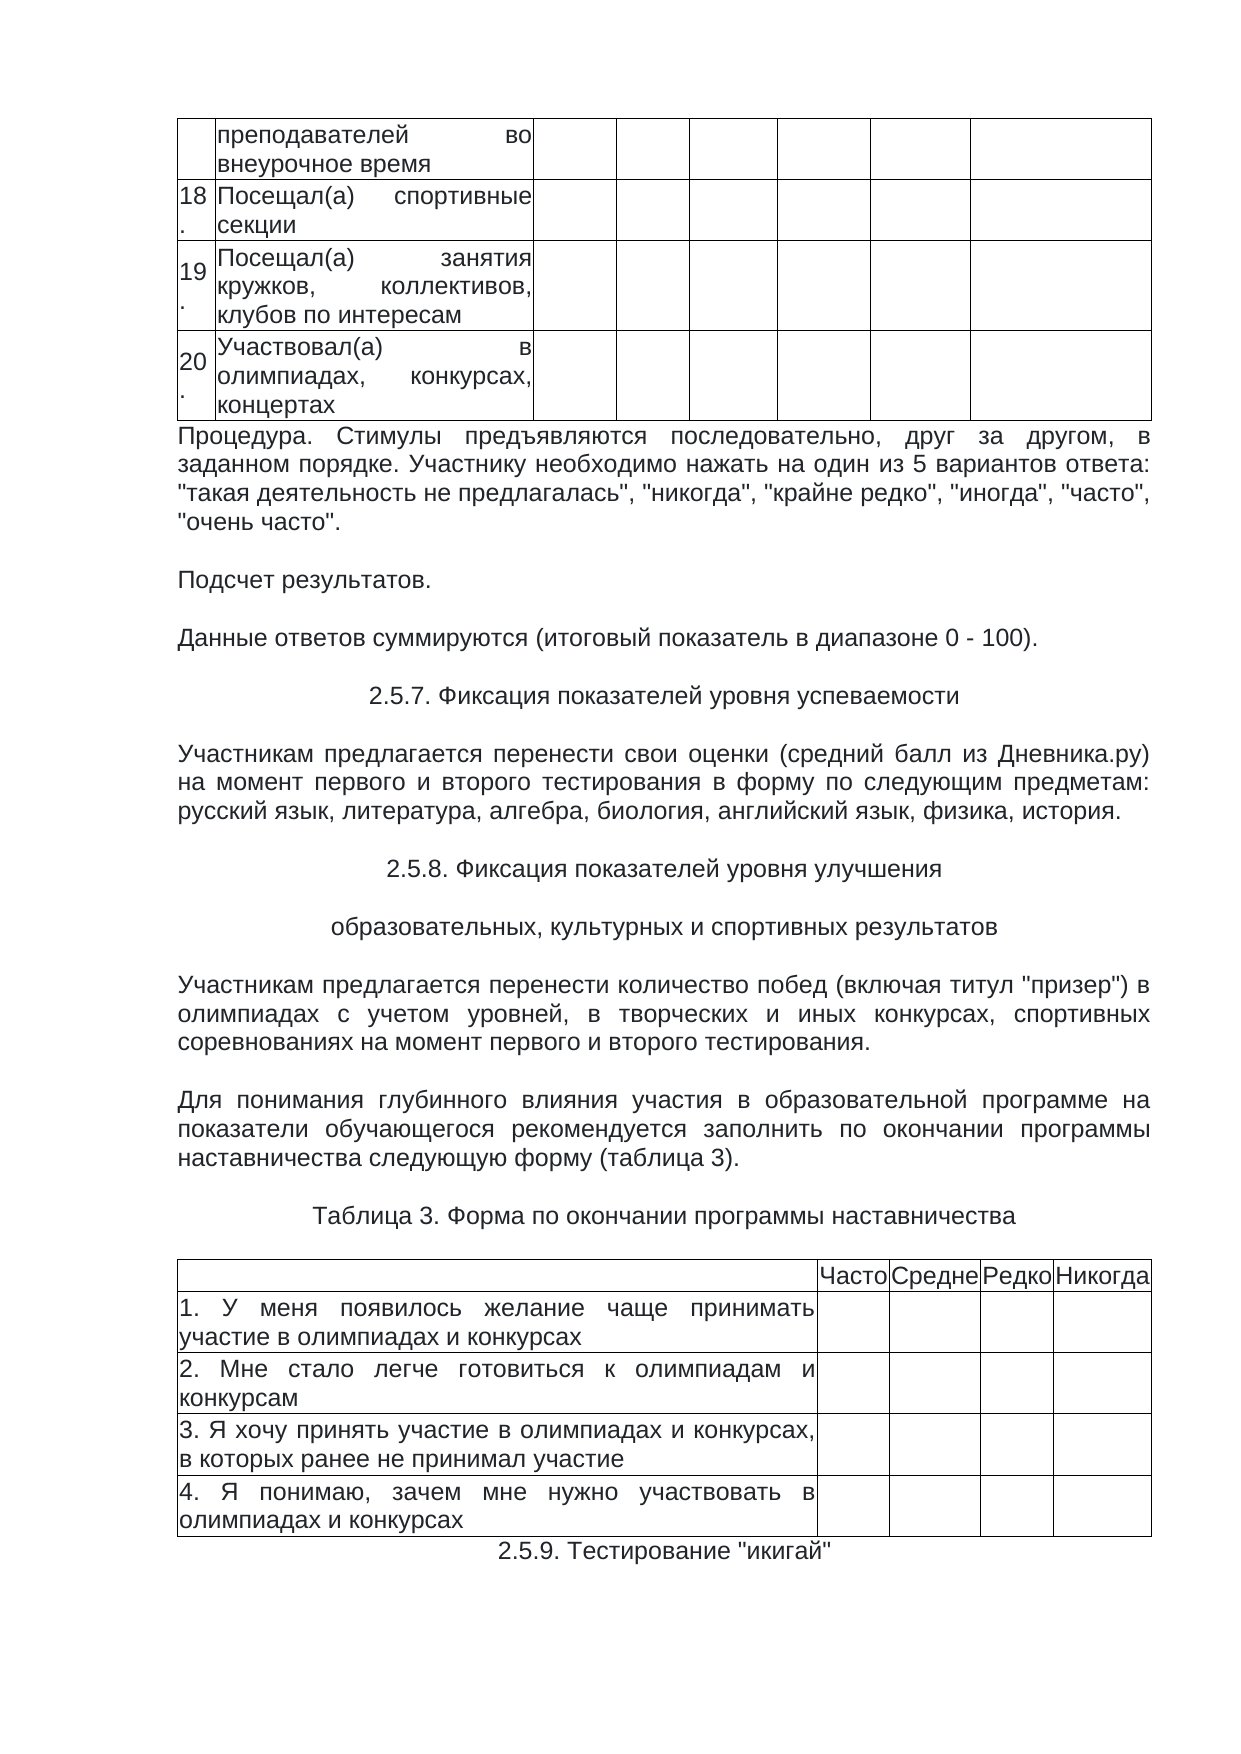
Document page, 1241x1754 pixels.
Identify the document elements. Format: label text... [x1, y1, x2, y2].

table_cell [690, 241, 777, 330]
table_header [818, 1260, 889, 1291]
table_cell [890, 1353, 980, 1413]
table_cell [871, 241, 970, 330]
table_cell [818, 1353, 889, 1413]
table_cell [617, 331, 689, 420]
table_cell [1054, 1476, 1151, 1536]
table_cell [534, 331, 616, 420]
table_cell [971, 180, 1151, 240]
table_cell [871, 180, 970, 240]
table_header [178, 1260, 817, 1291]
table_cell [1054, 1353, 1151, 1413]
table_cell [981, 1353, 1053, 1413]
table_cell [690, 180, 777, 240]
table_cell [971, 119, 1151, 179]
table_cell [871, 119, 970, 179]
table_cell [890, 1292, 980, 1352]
text образовательных, культурных и спортивных результатов [177, 912, 1152, 941]
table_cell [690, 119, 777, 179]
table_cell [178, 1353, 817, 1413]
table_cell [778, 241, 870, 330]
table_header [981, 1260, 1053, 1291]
text Участникам предлагается перенести количество побед (включая титул "призер") в олимпиадах с учетом уровней, в творческих и иных конкурсах, спортивных соревнованиях на момент первого и второго тестирования. [177, 970, 1152, 1056]
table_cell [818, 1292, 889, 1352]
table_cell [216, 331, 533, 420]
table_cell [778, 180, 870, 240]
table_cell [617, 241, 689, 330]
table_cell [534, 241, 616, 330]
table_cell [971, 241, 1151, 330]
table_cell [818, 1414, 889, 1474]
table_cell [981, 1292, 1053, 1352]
text Подсчет результатов. [177, 565, 1152, 594]
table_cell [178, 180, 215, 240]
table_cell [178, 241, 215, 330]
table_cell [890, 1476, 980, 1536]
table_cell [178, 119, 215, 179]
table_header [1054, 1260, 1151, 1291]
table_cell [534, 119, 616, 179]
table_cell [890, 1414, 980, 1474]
text Данные ответов суммируются (итоговый показатель в диапазоне 0 - 100). [177, 623, 1152, 652]
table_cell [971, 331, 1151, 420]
text Для понимания глубинного влияния участия в образовательной программе на показатели обучающегося рекомендуется заполнить по окончании программы наставничества следующую форму (таблица 3). [177, 1085, 1152, 1172]
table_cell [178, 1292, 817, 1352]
text 2.5.7. Фиксация показателей уровня успеваемости [177, 681, 1152, 709]
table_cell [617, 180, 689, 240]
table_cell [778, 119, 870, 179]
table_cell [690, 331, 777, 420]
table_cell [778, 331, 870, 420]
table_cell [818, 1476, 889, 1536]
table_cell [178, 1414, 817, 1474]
text Таблица 3. Форма по окончании программы наставничества [177, 1201, 1152, 1229]
text Участникам предлагается перенести свои оценки (средний балл из Дневника.ру) на момент первого и второго тестирования в форму по следующим предметам: русский язык, литература, алгебра, биология, английский язык, физика, история. [177, 739, 1152, 825]
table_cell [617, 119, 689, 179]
text 2.5.8. Фиксация показателей уровня улучшения [177, 854, 1152, 883]
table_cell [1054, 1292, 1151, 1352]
text 2.5.9. Тестирование "икигай" [177, 1537, 1152, 1565]
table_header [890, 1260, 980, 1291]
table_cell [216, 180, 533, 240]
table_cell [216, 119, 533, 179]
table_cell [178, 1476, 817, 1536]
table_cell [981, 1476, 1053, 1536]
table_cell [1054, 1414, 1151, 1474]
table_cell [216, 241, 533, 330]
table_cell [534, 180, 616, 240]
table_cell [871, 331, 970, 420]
text Процедура. Стимулы предъявляются последовательно, друг за другом, в заданном порядке. Участнику необходимо нажать на один из 5 вариантов ответа: "такая деятельность не предлагалась", "никогда", "крайне редко", "иногда", "часто", "очень часто". [177, 421, 1152, 536]
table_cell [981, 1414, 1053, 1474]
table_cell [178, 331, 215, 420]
